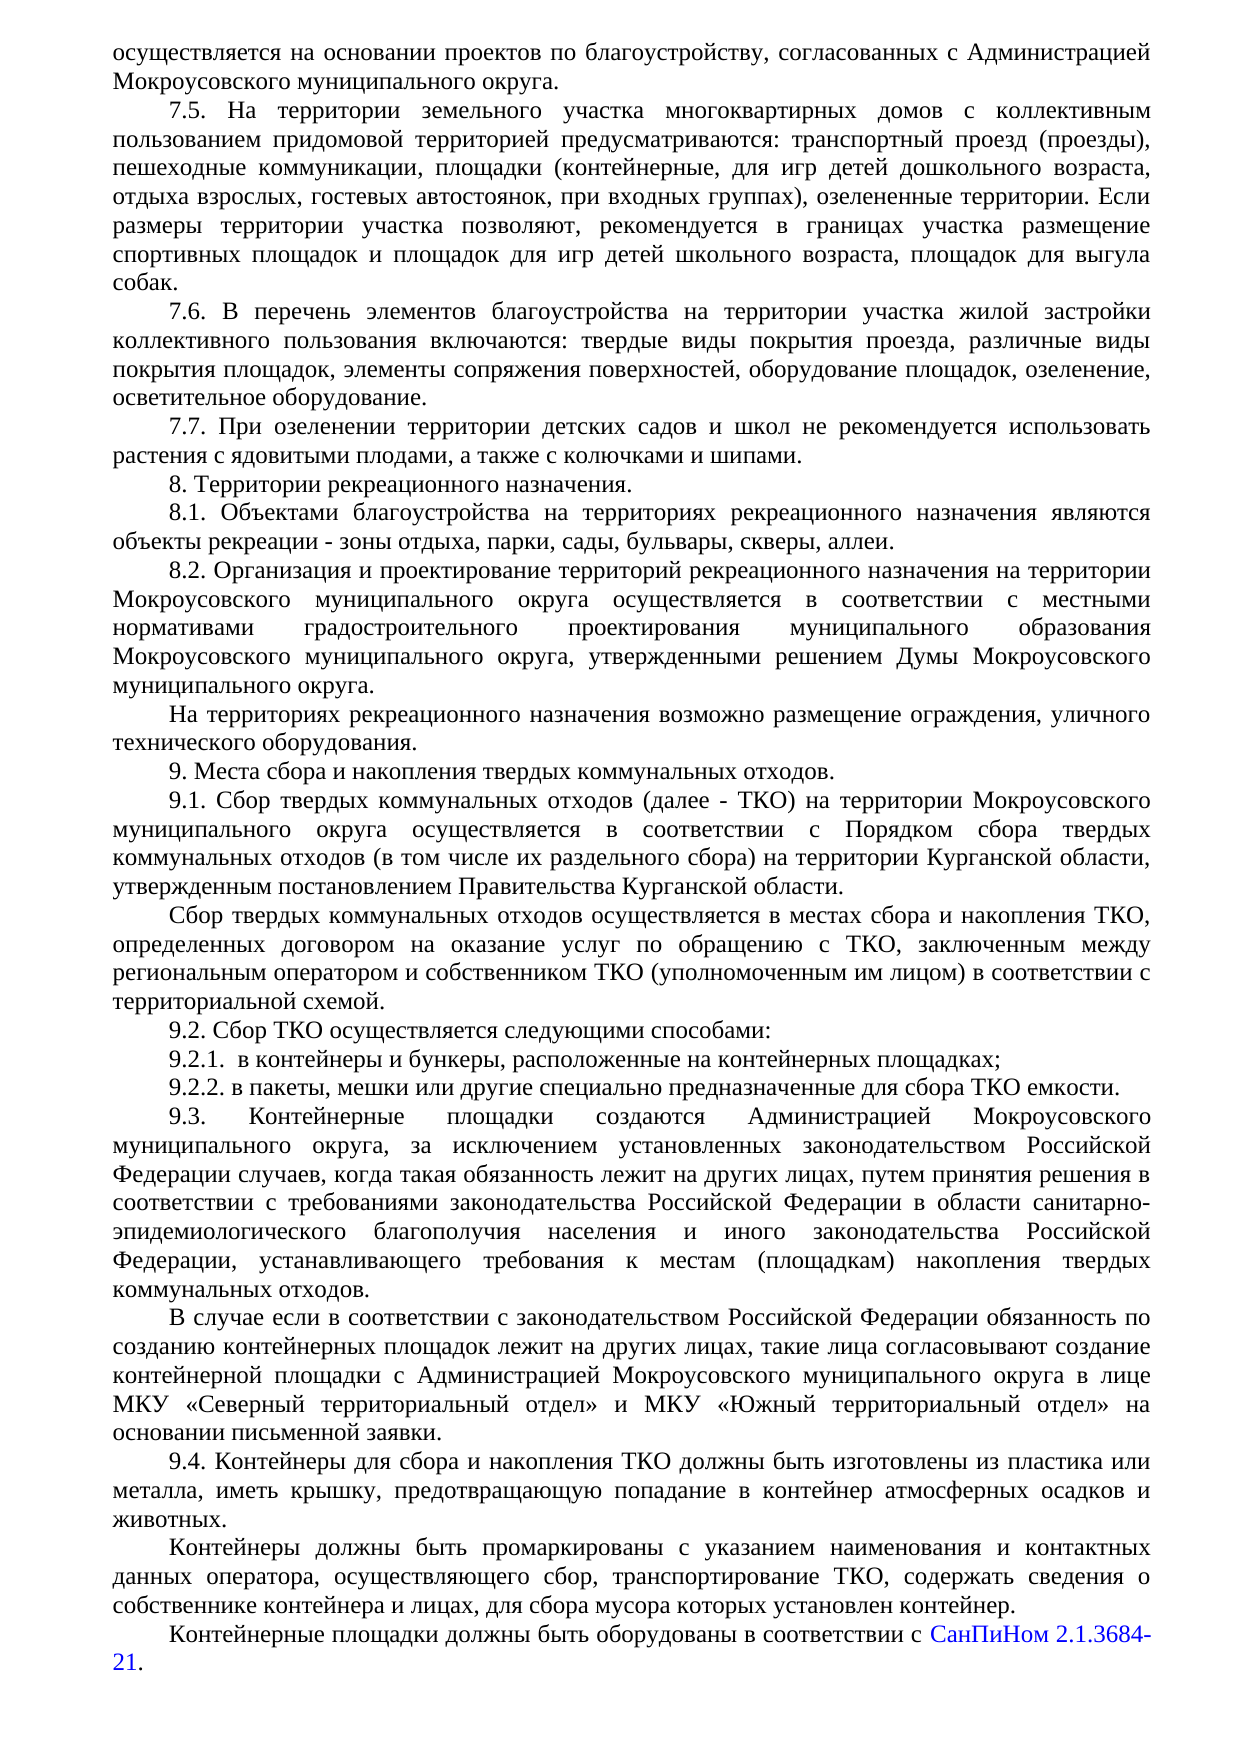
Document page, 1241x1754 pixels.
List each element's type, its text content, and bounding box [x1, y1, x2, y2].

text 9.2.1. в контейнеры и бункеры, расположенные на контейнерных площадках; [112, 1044, 1152, 1072]
text На территориях рекреационного назначения возможно размещение ограждения, уличного технического оборудования. [112, 699, 1152, 756]
text 9.1. Сбор твердых коммунальных отходов (далее - ТКО) на территории Мокроусовского муниципального округа осуществляется в соответствии с Порядком сбора твердых коммунальных отходов (в том числе их раздельного сбора) на территории Курганской области, утвержденным постановлением Правительства Курганской области. [112, 785, 1152, 900]
text 9. Места сбора и накопления твердых коммунальных отходов. [112, 756, 1152, 785]
text 9.3. Контейнерные площадки создаются Администрацией Мокроусовского муниципального округа, за исключением установленных законодательством Российской Федерации случаев, когда такая обязанность лежит на других лицах, путем принятия решения в соответствии с требованиями законодательства Российской Федерации в области санитарно-эпидемиологического благополучия населения и иного законодательства Российской Федерации, устанавливающего требования к местам (площадкам) накопления твердых коммунальных отходов. [112, 1101, 1152, 1302]
text Сбор твердых коммунальных отходов осуществляется в местах сбора и накопления ТКО, определенных договором на оказание услуг по обращению с ТКО, заключенным между региональным оператором и собственником ТКО (уполномоченным им лицом) в соответствии с территориальной схемой. [112, 900, 1152, 1015]
text 8.2. Организация и проектирование территорий рекреационного назначения на территории Мокроусовского муниципального округа осуществляется в соответствии с местными нормативами градостроительного проектирования муниципального образования Мокроусовского муниципального округа, утвержденными решением Думы Мокроусовского муниципального округа. [112, 555, 1152, 699]
text 8. Территории рекреационного назначения. [112, 469, 1152, 497]
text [112, 37, 1152, 95]
text Контейнеры должны быть промаркированы с указанием наименования и контактных данных оператора, осуществляющего сбор, транспортирование ТКО, содержать сведения о собственнике контейнера и лицах, для сбора мусора которых установлен контейнер. [112, 1532, 1152, 1619]
text В случае если в соответствии с законодательством Российской Федерации обязанность по созданию контейнерных площадок лежит на других лицах, такие лица согласовывают создание контейнерной площадки с Администрацией Мокроусовского муниципального округа в лице МКУ «Северный территориальный отдел» и МКУ «Южный территориальный отдел» на основании письменной заявки. [112, 1302, 1152, 1446]
text 8.1. Объектами благоустройства на территориях рекреационного назначения являются объекты рекреации - зоны отдыха, парки, сады, бульвары, скверы, аллеи. [112, 497, 1152, 555]
text 9.4. Контейнеры для сбора и накопления ТКО должны быть изготовлены из пластика или металла, иметь крышку, предотвращающую попадание в контейнер атмосферных осадков и животных. [112, 1446, 1152, 1532]
text 7.5. На территории земельного участка многоквартирных домов с коллективным пользованием придомовой территорией предусматриваются: транспортный проезд (проезды), пешеходные коммуникации, площадки (контейнерные, для игр детей дошкольного возраста, отдыха взрослых, гостевых автостоянок, при входных группах), озелененные территории. Если размеры территории участка позволяют, рекомендуется в границах участка размещение спортивных площадок и площадок для игр детей школьного возраста, площадок для выгула собак. [112, 95, 1152, 296]
text Контейнерные площадки должны быть оборудованы в соответствии с СанПиНом 2.1.3684-21. [112, 1619, 1152, 1676]
text 7.7. При озеленении территории детских садов и школ не рекомендуется использовать растения с ядовитыми плодами, а также с колючками и шипами. [112, 411, 1152, 469]
text 9.2. Сбор ТКО осуществляется следующими способами: [112, 1015, 1152, 1044]
text 7.6. В перечень элементов благоустройства на территории участка жилой застройки коллективного пользования включаются: твердые виды покрытия проезда, различные виды покрытия площадок, элементы сопряжения поверхностей, оборудование площадок, озеленение, осветительное оборудование. [112, 296, 1152, 411]
text 9.2.2. в пакеты, мешки или другие специально предназначенные для сбора ТКО емкости. [112, 1072, 1152, 1101]
